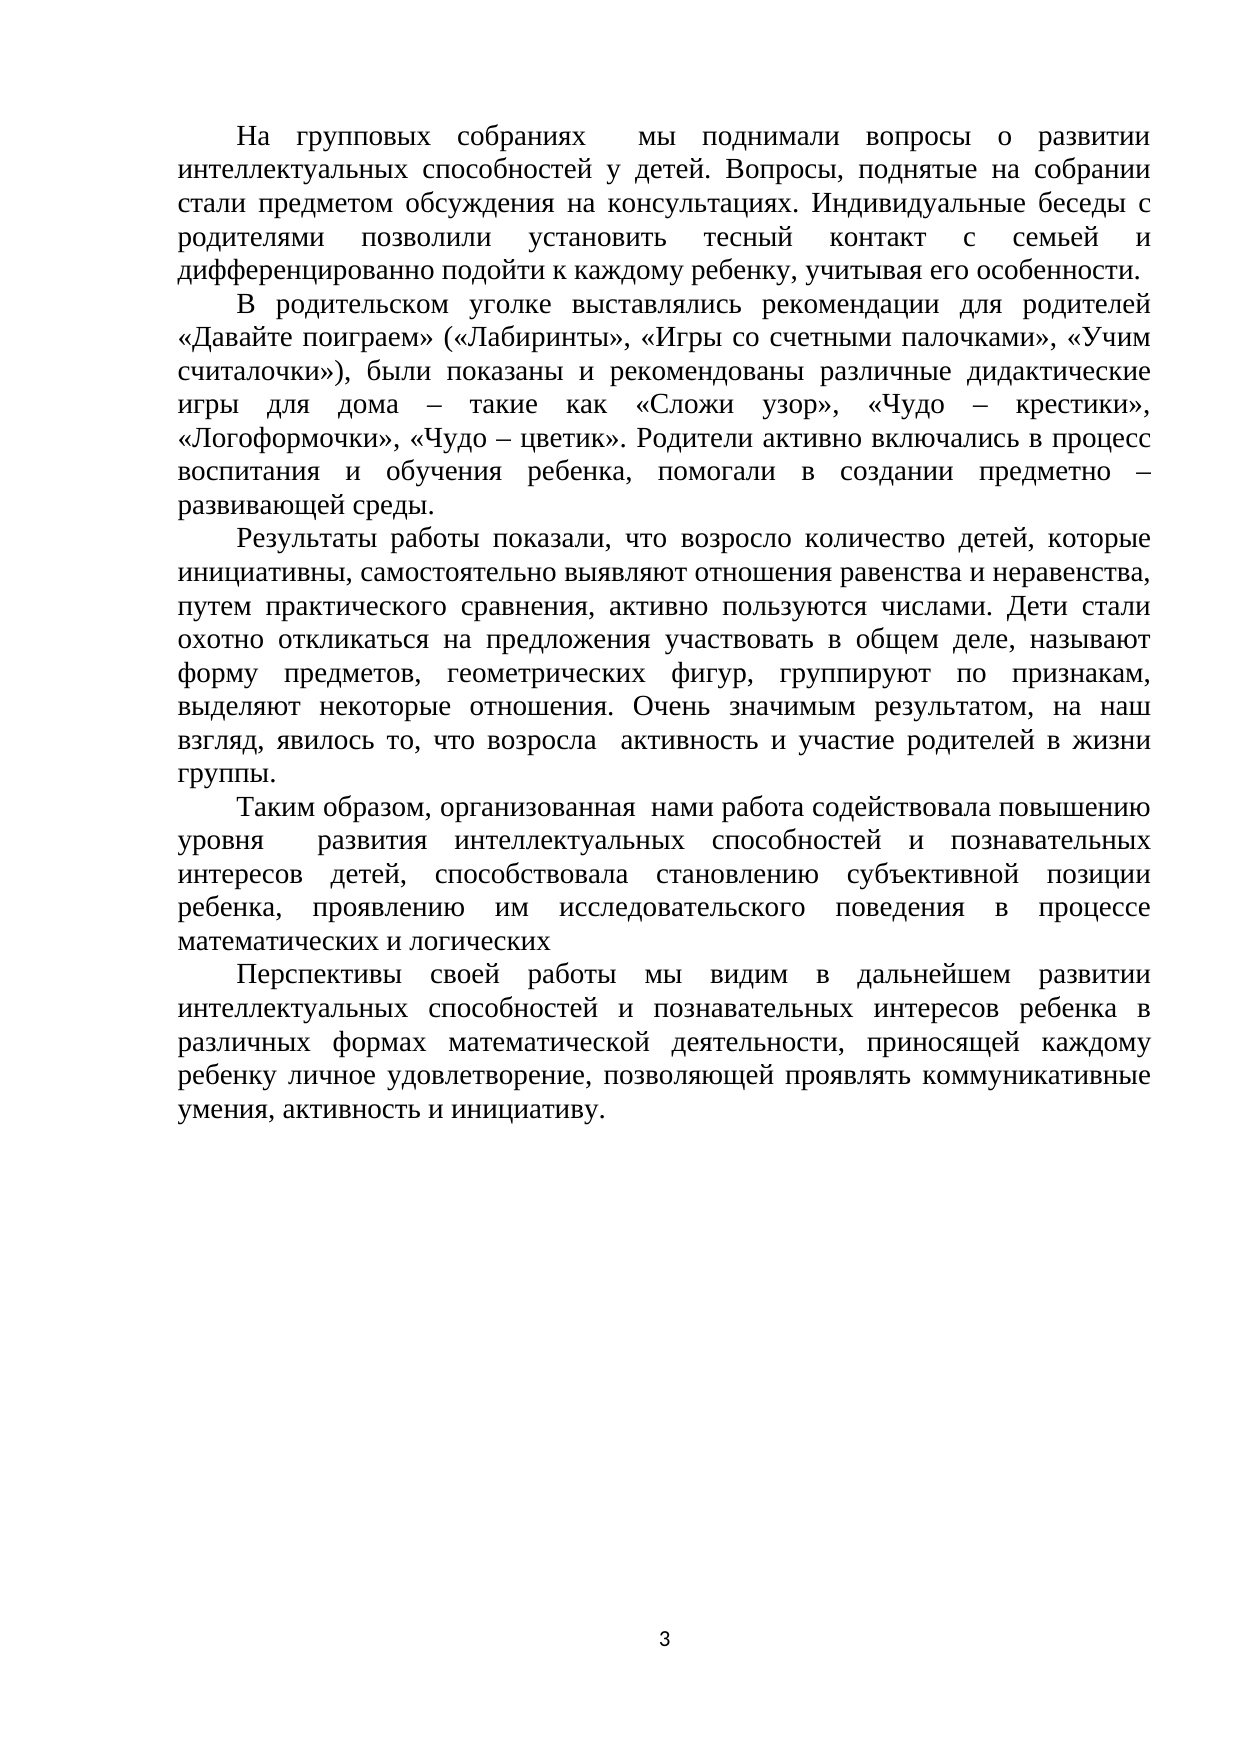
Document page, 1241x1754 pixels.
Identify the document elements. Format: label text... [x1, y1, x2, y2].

list Результаты работы показали, что возросло количество детей, которые инициативны, самостоятельно выявляют отношения равенства и неравенства, путем практического сравнения, активно пользуются числами. Дети стали охотно откликаться на предложения участвовать в общем деле, называют форму предметов, геометрических фигур, группируют по признакам, выделяют некоторые отношения. Очень значимым результатом, на наш взгляд, явилось то, что возросла активность и участие родителей в жизни группы. [177, 521, 1152, 789]
list Таким образом, организованная нами работа содействовала повышению уровня развития интеллектуальных способностей и познавательных интересов детей, способствовала становлению субъективной позиции ребенка, проявлению им исследовательского поведения в процессе математических и логических [177, 789, 1152, 957]
list В родительском уголке выставлялись рекомендации для родителей «Давайте поиграем» («Лабиринты», «Игры со счетными палочками», «Учим считалочки»), были показаны и рекомендованы различные дидактические игры для дома – такие как «Сложи узор», «Чудо – крестики», «Логоформочки», «Чудо – цветик». Родители активно включались в процесс воспитания и обучения ребенка, помогали в создании предметно – развивающей среды. [177, 286, 1152, 521]
list Перспективы своей работы мы видим в дальнейшем развитии интеллектуальных способностей и познавательных интересов ребенка в различных формах математической деятельности, приносящей каждому ребенку личное удовлетворение, позволяющей проявлять коммуникативные умения, активность и инициативу. [177, 957, 1152, 1124]
list На групповых собраниях мы поднимали вопросы о развитии интеллектуальных способностей у детей. Вопросы, поднятые на собрании стали предметом обсуждения на консультациях. Индивидуальные беседы с родителями позволили установить тесный контакт с семьей и дифференцированно подойти к каждому ребенку, учитывая его особенности. [177, 118, 1152, 286]
